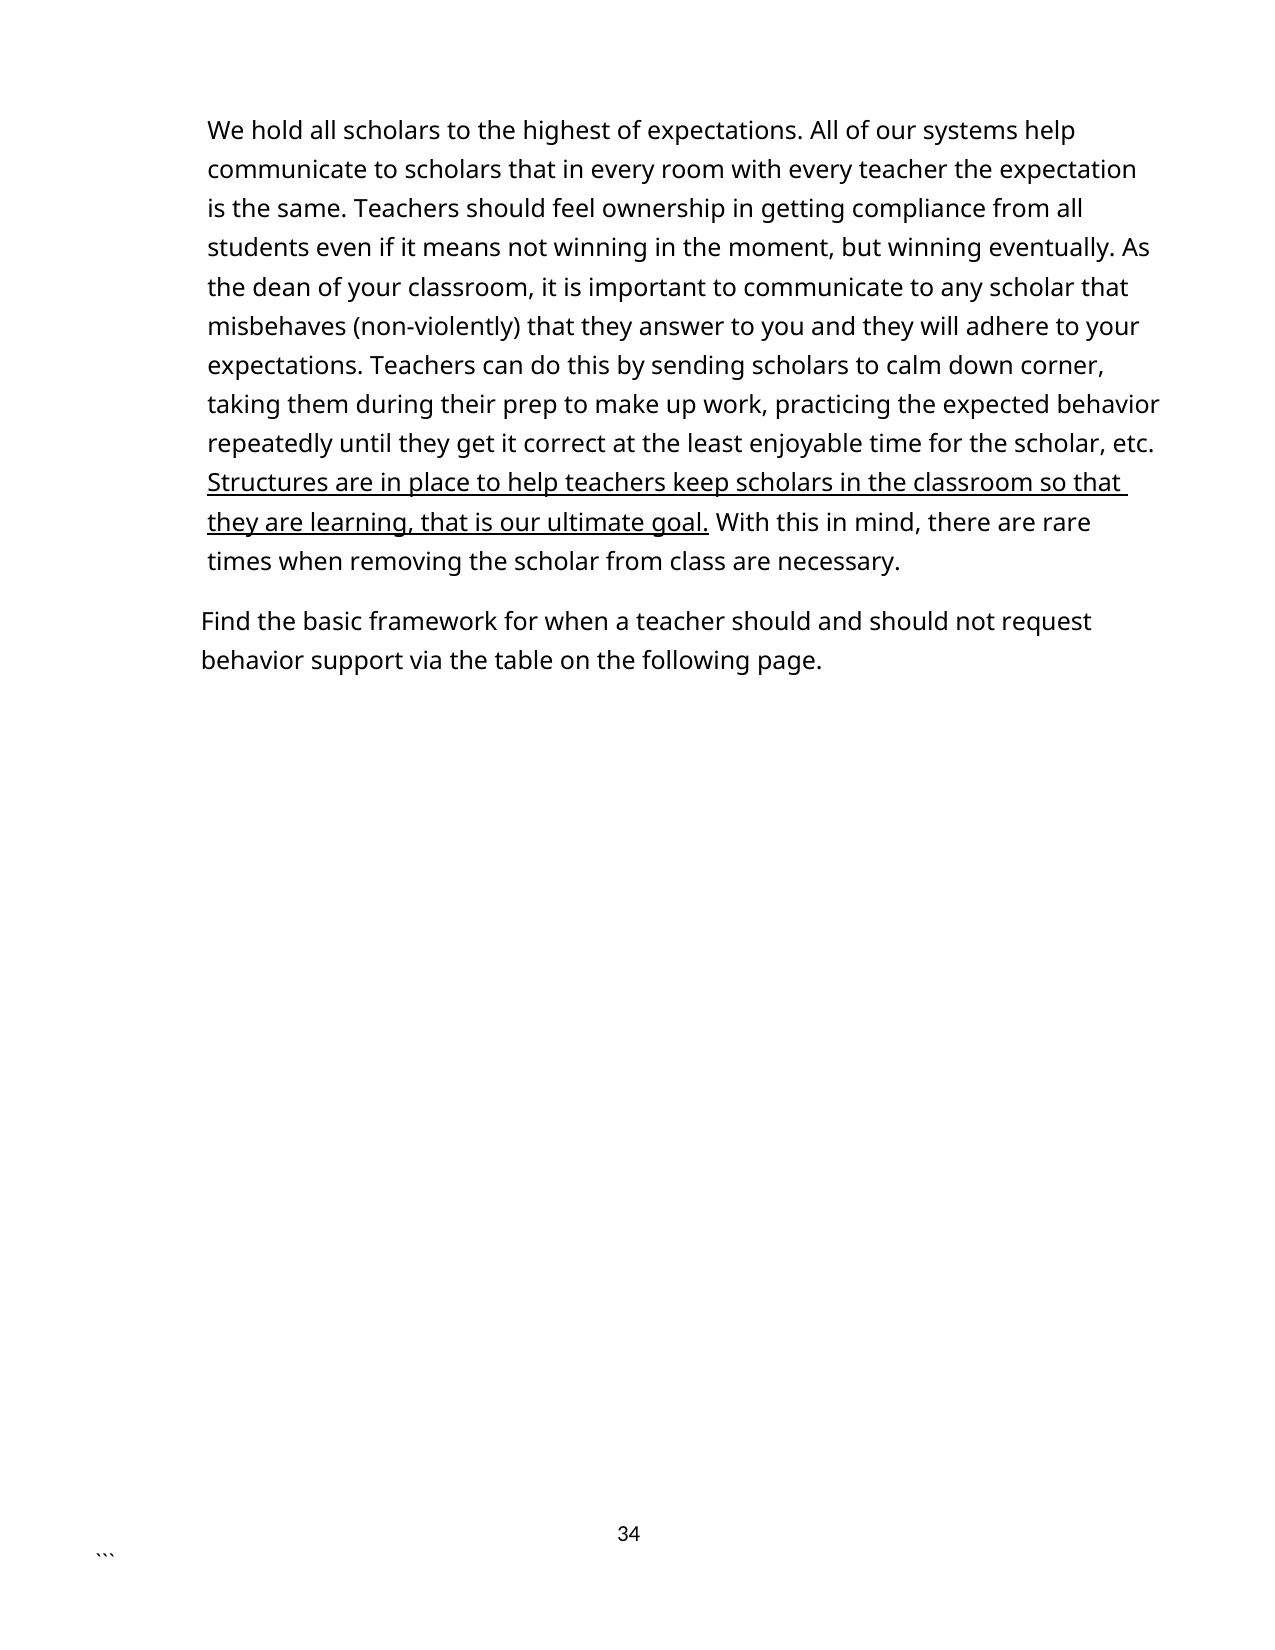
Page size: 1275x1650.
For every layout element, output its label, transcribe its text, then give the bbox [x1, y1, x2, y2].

list We hold all scholars to the highest of expectations. All of our systems help communicate to scholars that in every room with every teacher the expectation is the same. Teachers should feel ownership in getting compliance from all students even if it means not winning in the moment, but winning eventually. As the dean of your classroom, it is important to communicate to any scholar that misbehaves (non-violently) that they answer to you and they will adhere to your expectations. Teachers can do this by sending scholars to calm down corner, taking them during their prep to make up work, practicing the expected behavior repeatedly until they get it correct at the least enjoyable time for the scholar, etc. Structures are in place to help teachers keep scholars in the classroom so that they are learning, that is our ultimate goal. With this in mind, there are rare times when removing the scholar from class are necessary. [207, 112, 1162, 577]
text Find the basic framework for when a teacher should and should not request behavior support via the table on the following page. [201, 603, 1162, 677]
